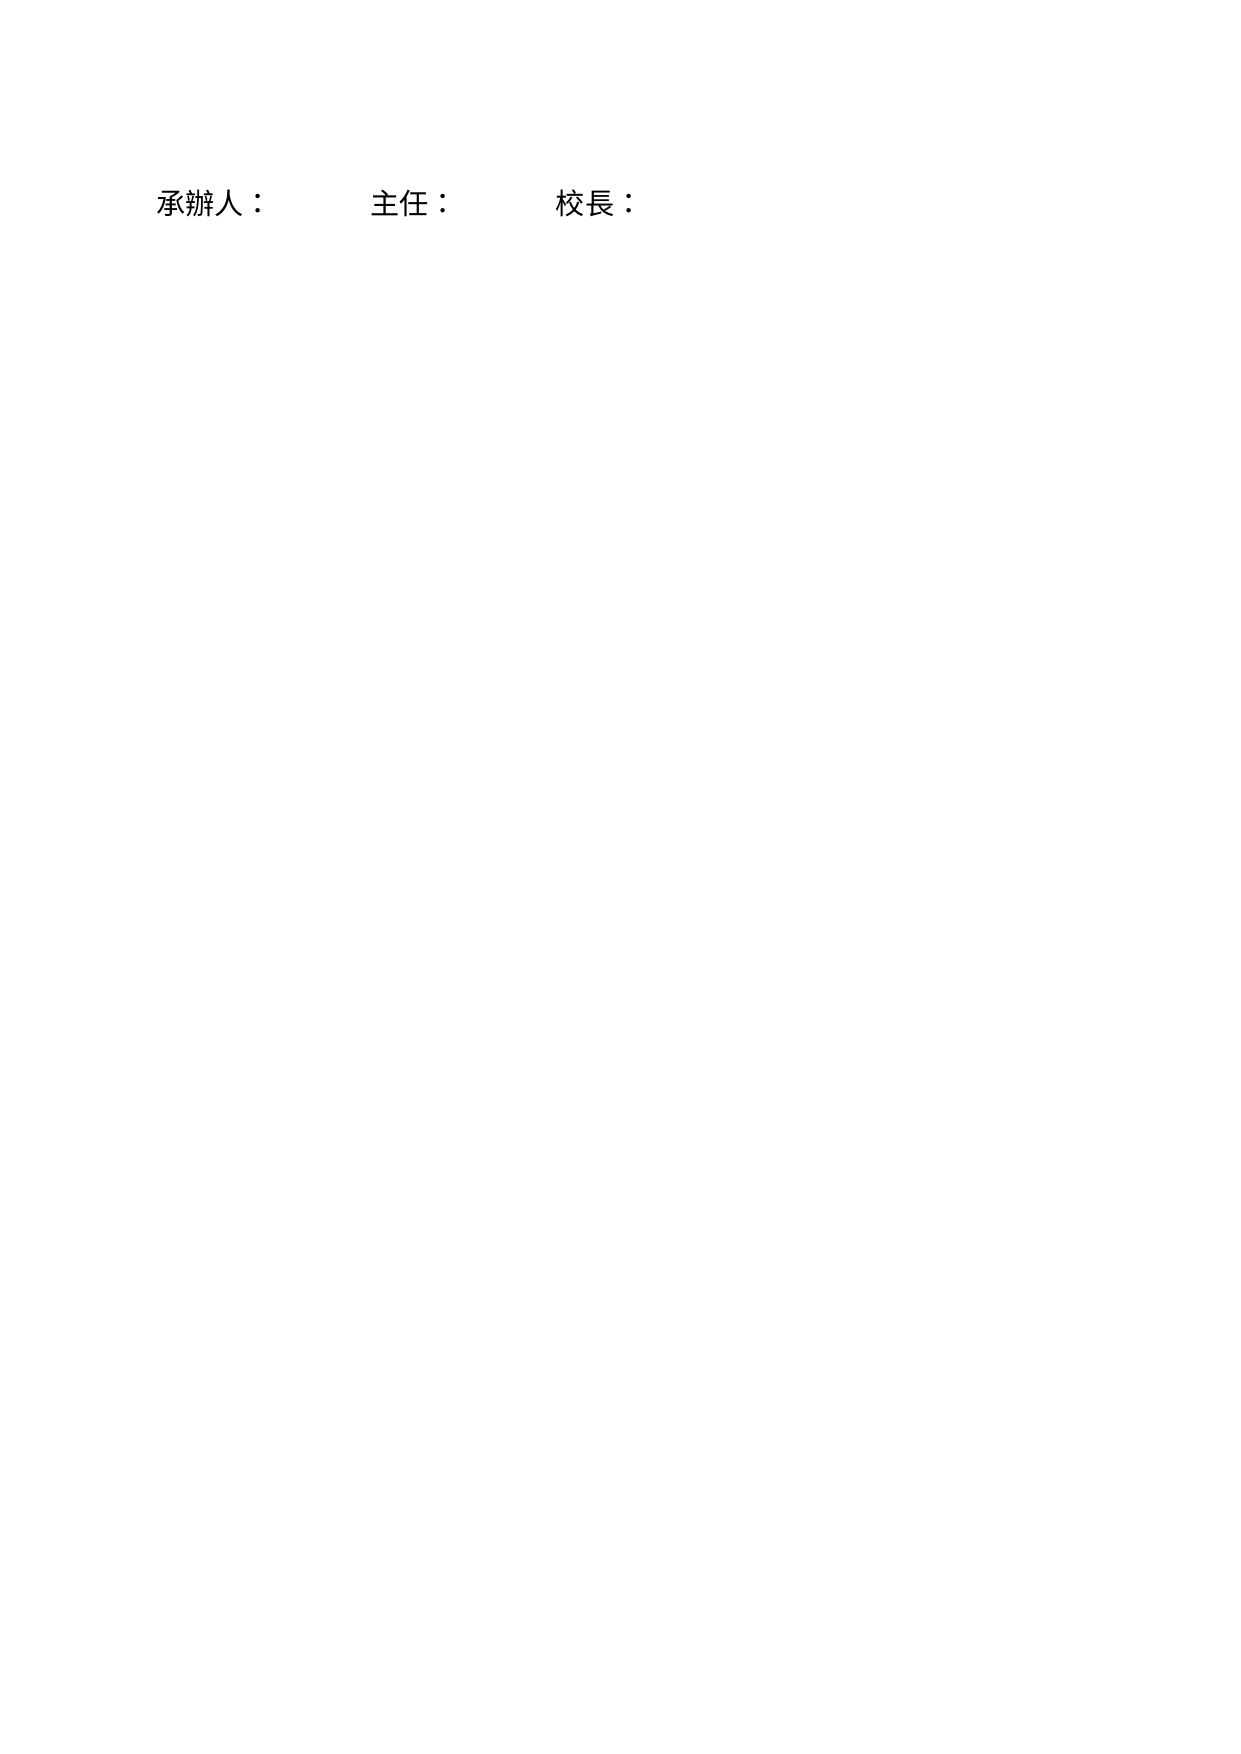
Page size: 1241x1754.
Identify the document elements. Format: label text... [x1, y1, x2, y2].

text 承辦人： 主任： 校長： [118, 164, 1122, 239]
